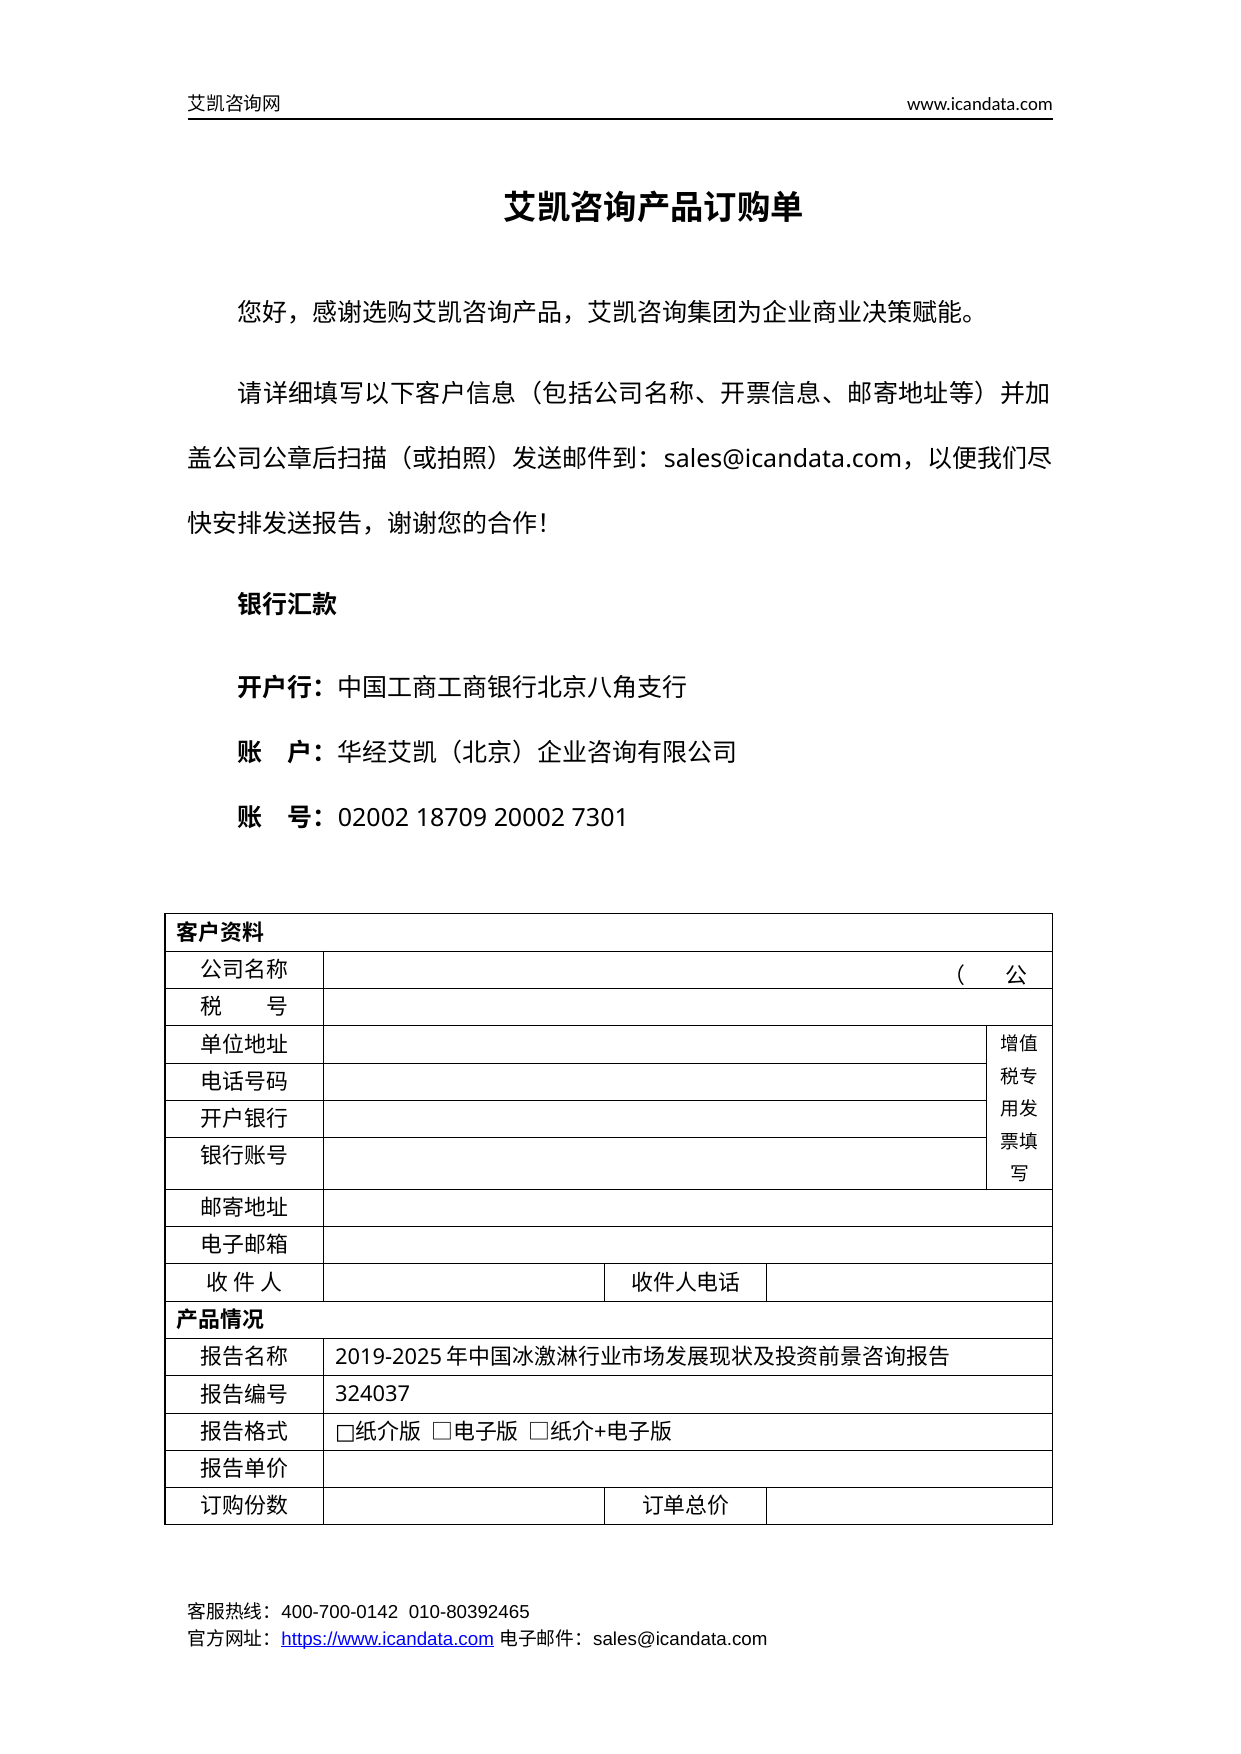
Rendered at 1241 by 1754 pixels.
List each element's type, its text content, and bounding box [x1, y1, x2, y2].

table_cell [324, 1138, 986, 1189]
table_cell [324, 952, 1052, 988]
table_cell 税 号 [166, 989, 323, 1025]
table_cell 银行账号 [166, 1138, 323, 1189]
table_cell 收件人电话 [605, 1264, 766, 1301]
table_cell 电子邮箱 [166, 1227, 323, 1263]
table_cell [767, 1488, 1052, 1524]
table_cell 订单总价 [605, 1488, 766, 1524]
table_cell 收 件 人 [166, 1264, 323, 1301]
table_cell 324037 [324, 1376, 1052, 1412]
table_cell 报告单价 [166, 1451, 323, 1487]
table_cell 单位地址 [166, 1026, 323, 1062]
table_cell [324, 1451, 1052, 1487]
table_cell 报告编号 [166, 1376, 323, 1412]
table_cell 订购份数 [166, 1488, 323, 1524]
text 您好，感谢选购艾凯咨询产品，艾凯咨询集团为企业商业决策赋能。 [187, 278, 1053, 343]
table_cell 公司名称 [166, 952, 323, 988]
table_cell 报告格式 [166, 1414, 323, 1450]
table_header 客户资料 [166, 914, 1052, 951]
text 银行汇款 [187, 570, 1053, 635]
text 账 号：02002 18709 20002 7301 [187, 783, 1053, 848]
table_cell [324, 1488, 604, 1524]
text 账 户：华经艾凯（北京）企业咨询有限公司 [187, 718, 1053, 783]
table_cell [324, 1227, 1052, 1263]
table_cell □纸介版 □电子版 □纸介+电子版 [324, 1414, 1052, 1450]
table_cell 产品情况 [166, 1302, 1052, 1338]
table_cell 增值税专用发票填写 [987, 1026, 1052, 1189]
table_cell [324, 1190, 1052, 1226]
table_cell [324, 1264, 604, 1301]
table_cell [324, 989, 1052, 1025]
text 请详细填写以下客户信息（包括公司名称、开票信息、邮寄地址等）并加盖公司公章后扫描（或拍照）发送邮件到：sales@icandata.com，以便我们尽快安排发送报告，谢谢您的合作！ [187, 359, 1053, 554]
table_cell 电话号码 [166, 1064, 323, 1100]
table_cell [324, 1064, 986, 1100]
table_cell 邮寄地址 [166, 1190, 323, 1226]
table_cell 开户银行 [166, 1101, 323, 1137]
table_cell 报告名称 [166, 1339, 323, 1375]
table_cell [324, 1026, 986, 1062]
text 艾凯咨询产品订购单 [187, 172, 1053, 237]
table_cell 2019-2025年中国冰激淋行业市场发展现状及投资前景咨询报告 [324, 1339, 1052, 1375]
table_cell [767, 1264, 1052, 1301]
table_cell [324, 1101, 986, 1137]
text 开户行：中国工商工商银行北京八角支行 [187, 653, 1053, 718]
